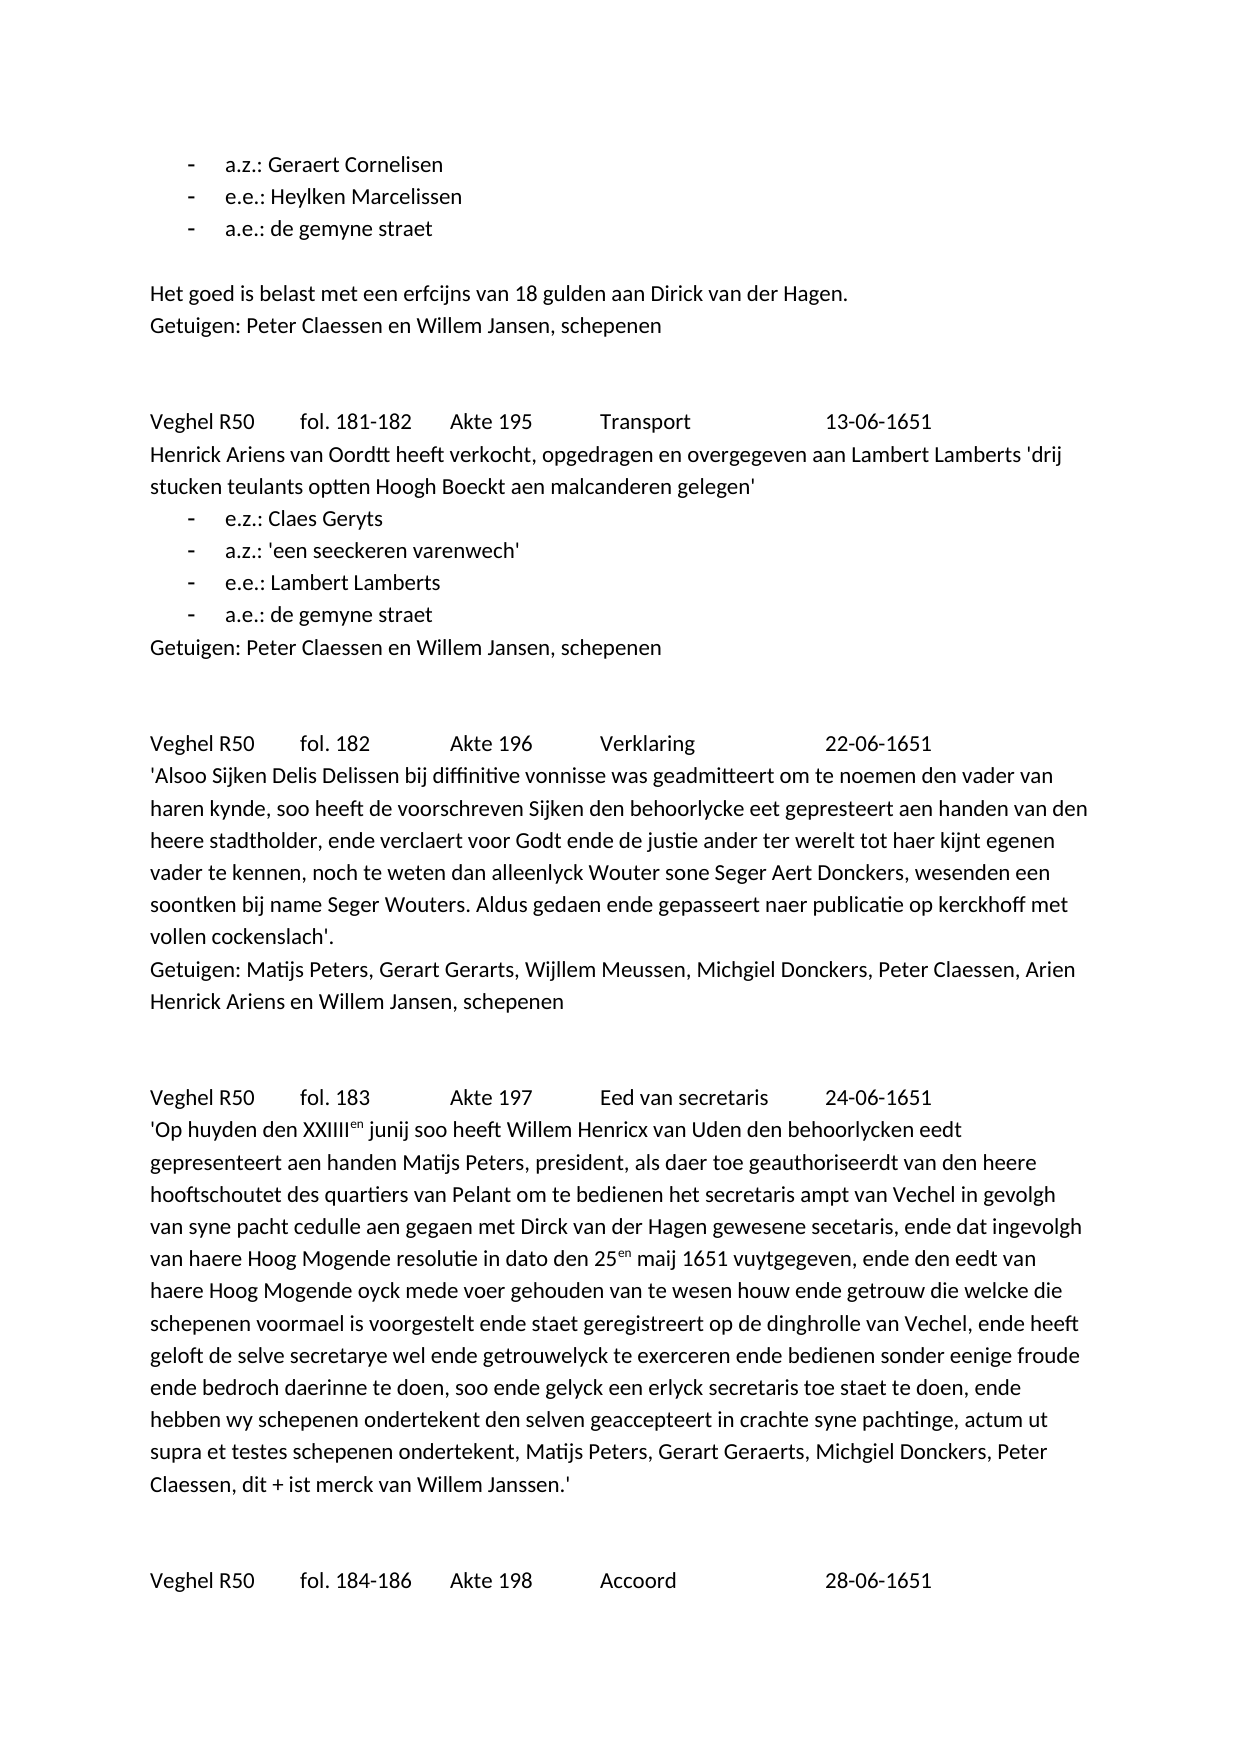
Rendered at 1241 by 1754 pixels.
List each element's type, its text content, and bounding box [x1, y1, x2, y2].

text Veghel R50 fol. 182 Akte 196 Verklaring 22-06-1651 [150, 729, 1090, 757]
list a.e.: de gemyne straet [187, 214, 1090, 242]
text Veghel R50 fol. 183 Akte 197 Eed van secretaris 24-06-1651 [150, 1083, 1090, 1111]
list a.e.: de gemyne straet [187, 601, 1090, 629]
text 'Op huyden den XXIIIIen junij soo heeft Willem Henricx van Uden den behoorlycken eedt gepresenteert aen handen Matijs Peters, president, als daer toe geauthoriseerdt van den heere hooftschoutet des quartiers van Pelant om te bedienen het secretaris ampt van Vechel in gevolgh van syne pacht cedulle aen gegaen met Dirck van der Hagen gewesene secetaris, ende dat ingevolgh van haere Hoog Mogende resolutie in dato den 25en maij 1651 vuytgegeven, ende den eedt van haere Hoog Mogende oyck mede voer gehouden van te wesen houw ende getrouw die welcke die schepenen voormael is voorgestelt ende staet geregistreert op de dinghrolle van Vechel, ende heeft geloft de selve secretarye wel ende getrouwelyck te exerceren ende bedienen sonder eenige froude ende bedroch daerinne te doen, soo ende gelyck een erlyck secretaris toe staet te doen, ende hebben wy schepenen ondertekent den selven geaccepteert in crachte syne pachtinge, actum ut supra et testes schepenen ondertekent, Matijs Peters, Gerart Geraerts, Michgiel Donckers, Peter Claessen, dit + ist merck van Willem Janssen.' [150, 1116, 1090, 1498]
list a.z.: Geraert Cornelisen [187, 150, 1090, 178]
text 'Alsoo Sijken Delis Delissen bij diffinitive vonnisse was geadmitteert om te noemen den vader van haren kynde, soo heeft de voorschreven Sijken den behoorlycke eet gepresteert aen handen van den heere stadtholder, ende verclaert voor Godt ende de justie ander ter werelt tot haer kijnt egenen vader te kennen, noch te weten dan alleenlyck Wouter sone Seger Aert Donckers, wesenden een soontken bij name Seger Wouters. Aldus gedaen ende gepasseert naer publicatie op kerckhoff met vollen cockenslach'. [150, 762, 1090, 951]
text Veghel R50 fol. 181-182 Akte 195 Transport 13-06-1651 [150, 407, 1090, 436]
list e.e.: Heylken Marcelissen [187, 182, 1090, 210]
text Henrick Ariens van Oordtt heeft verkocht, opgedragen en overgegeven aan Lambert Lamberts 'drij stucken teulants optten Hoogh Boeckt aen malcanderen gelegen' [150, 440, 1090, 500]
text Veghel R50 fol. 184-186 Akte 198 Accoord 28-06-1651 [150, 1566, 1090, 1594]
list e.e.: Lambert Lamberts [187, 568, 1090, 596]
text Het goed is belast met een erfcijns van 18 gulden aan Dirick van der Hagen. [150, 279, 1090, 307]
list a.z.: 'een seeckeren varenwech' [187, 536, 1090, 564]
list e.z.: Claes Geryts [187, 504, 1090, 532]
text Getuigen: Peter Claessen en Willem Jansen, schepenen [150, 311, 1090, 339]
text Getuigen: Peter Claessen en Willem Jansen, schepenen [150, 633, 1090, 661]
text Getuigen: Matijs Peters, Gerart Gerarts, Wijllem Meussen, Michgiel Donckers, Peter Claessen, Arien Henrick Ariens en Willem Jansen, schepenen [150, 955, 1090, 1015]
